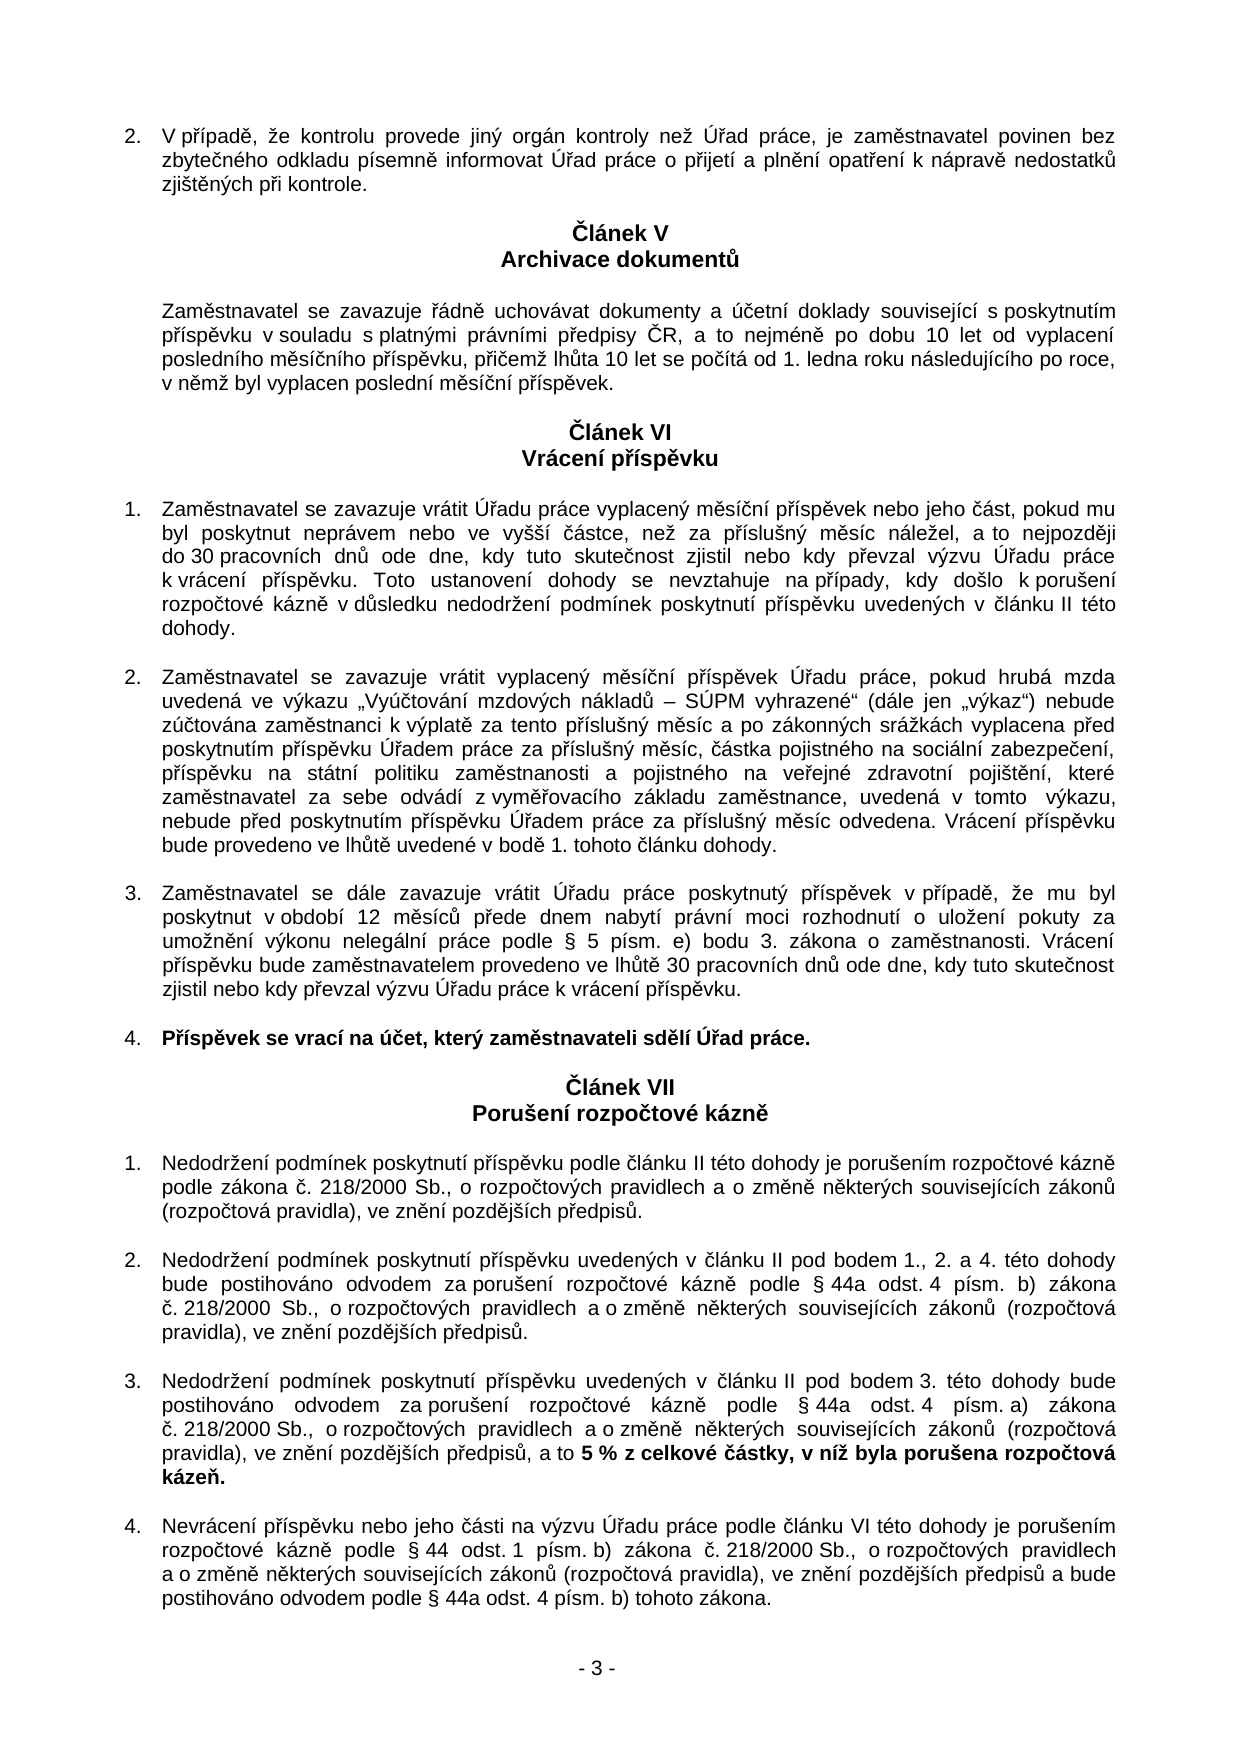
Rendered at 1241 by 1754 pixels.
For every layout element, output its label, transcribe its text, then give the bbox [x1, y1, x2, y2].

list Nedodržení podmínek poskytnutí příspěvku uvedených v článku II pod bodem 3. této dohody bude postihováno odvodem za porušení rozpočtové kázně podle § 44a odst. 4 písm. a) zákona č. 218/2000 Sb., o rozpočtových pravidlech a o změně některých souvisejících zákonů (rozpočtová pravidla), ve znění pozdějších předpisů, a to 5 % z celkové částky, v níž byla porušena rozpočtová kázeň. [124, 1369, 1116, 1489]
list Zaměstnavatel se zavazuje vrátit Úřadu práce vyplacený měsíční příspěvek nebo jeho část, pokud mu byl poskytnut neprávem nebo ve vyšší částce, než za příslušný měsíc náležel, a to nejpozději do 30 pracovních dnů ode dne, kdy tuto skutečnost zjistil nebo kdy převzal výzvu Úřadu práce k vrácení příspěvku. Toto ustanovení dohody se nevztahuje na případy, kdy došlo k porušení rozpočtové kázně v důsledku nedodržení podmínek poskytnutí příspěvku uvedených v článku II této dohody. [124, 496, 1116, 640]
text Článek V [124, 220, 1116, 246]
text Archivace dokumentů [124, 246, 1116, 273]
list Příspěvek se vrací na účet, který zaměstnavateli sdělí Úřad práce. [124, 1026, 1116, 1049]
text Porušení rozpočtové kázně [124, 1100, 1116, 1126]
list V případě, že kontrolu provede jiný orgán kontroly než Úřad práce, je zaměstnavatel povinen bez zbytečného odkladu písemně informovat Úřad práce o přijetí a plnění opatření k nápravě nedostatků zjištěných při kontrole. [124, 124, 1116, 196]
list Nedodržení podmínek poskytnutí příspěvku podle článku II této dohody je porušením rozpočtové kázně podle zákona č. 218/2000 Sb., o rozpočtových pravidlech a o změně některých souvisejících zákonů (rozpočtová pravidla), ve znění pozdějších předpisů. [124, 1151, 1116, 1223]
text Článek VII [124, 1073, 1116, 1100]
text Zaměstnavatel se zavazuje řádně uchovávat dokumenty a účetní doklady související s poskytnutím příspěvku v souladu s platnými právními předpisy ČR, a to nejméně po dobu 10 let od vyplacení posledního měsíčního příspěvku, přičemž lhůta 10 let se počítá od 1. ledna roku následujícího po roce, v němž byl vyplacen poslední měsíční příspěvek. [162, 299, 1116, 395]
list Nevrácení příspěvku nebo jeho části na výzvu Úřadu práce podle článku VI této dohody je porušením rozpočtové kázně podle § 44 odst. 1 písm. b) zákona č. 218/2000 Sb., o rozpočtových pravidlech a o změně některých souvisejících zákonů (rozpočtová pravidla), ve znění pozdějších předpisů a bude postihováno odvodem podle § 44a odst. 4 písm. b) tohoto zákona. [124, 1514, 1116, 1609]
list Zaměstnavatel se dále zavazuje vrátit Úřadu práce poskytnutý příspěvek v případě, že mu byl poskytnut v období 12 měsíců přede dnem nabytí právní moci rozhodnutí o uložení pokuty za umožnění výkonu nelegální práce podle § 5 písm. e) bodu 3. zákona o zaměstnanosti. Vrácení příspěvku bude zaměstnavatelem provedeno ve lhůtě 30 pracovních dnů ode dne, kdy tuto skutečnost zjistil nebo kdy převzal výzvu Úřadu práce k vrácení příspěvku. [124, 881, 1116, 1001]
text Článek VI [124, 419, 1116, 445]
list Zaměstnavatel se zavazuje vrátit vyplacený měsíční příspěvek Úřadu práce, pokud hrubá mzda uvedená ve výkazu „Vyúčtování mzdových nákladů – SÚPM vyhrazené“ (dále jen „výkaz“) nebude zúčtována zaměstnanci k výplatě za tento příslušný měsíc a po zákonných srážkách vyplacena před poskytnutím příspěvku Úřadem práce za příslušný měsíc, částka pojistného na sociální zabezpečení, příspěvku na státní politiku zaměstnanosti a pojistného na veřejné zdravotní pojištění, které zaměstnavatel za sebe odvádí z vyměřovacího základu zaměstnance, uvedená v tomto výkazu, nebude před poskytnutím příspěvku Úřadem práce za příslušný měsíc odvedena. Vrácení příspěvku bude provedeno ve lhůtě uvedené v bodě 1. tohoto článku dohody. [124, 665, 1116, 857]
text Vrácení příspěvku [124, 445, 1116, 471]
list Nedodržení podmínek poskytnutí příspěvku uvedených v článku II pod bodem 1., 2. a 4. této dohody bude postihováno odvodem za porušení rozpočtové kázně podle § 44a odst. 4 písm. b) zákona č. 218/2000 Sb., o rozpočtových pravidlech a o změně některých souvisejících zákonů (rozpočtová pravidla), ve znění pozdějších předpisů. [124, 1248, 1116, 1344]
